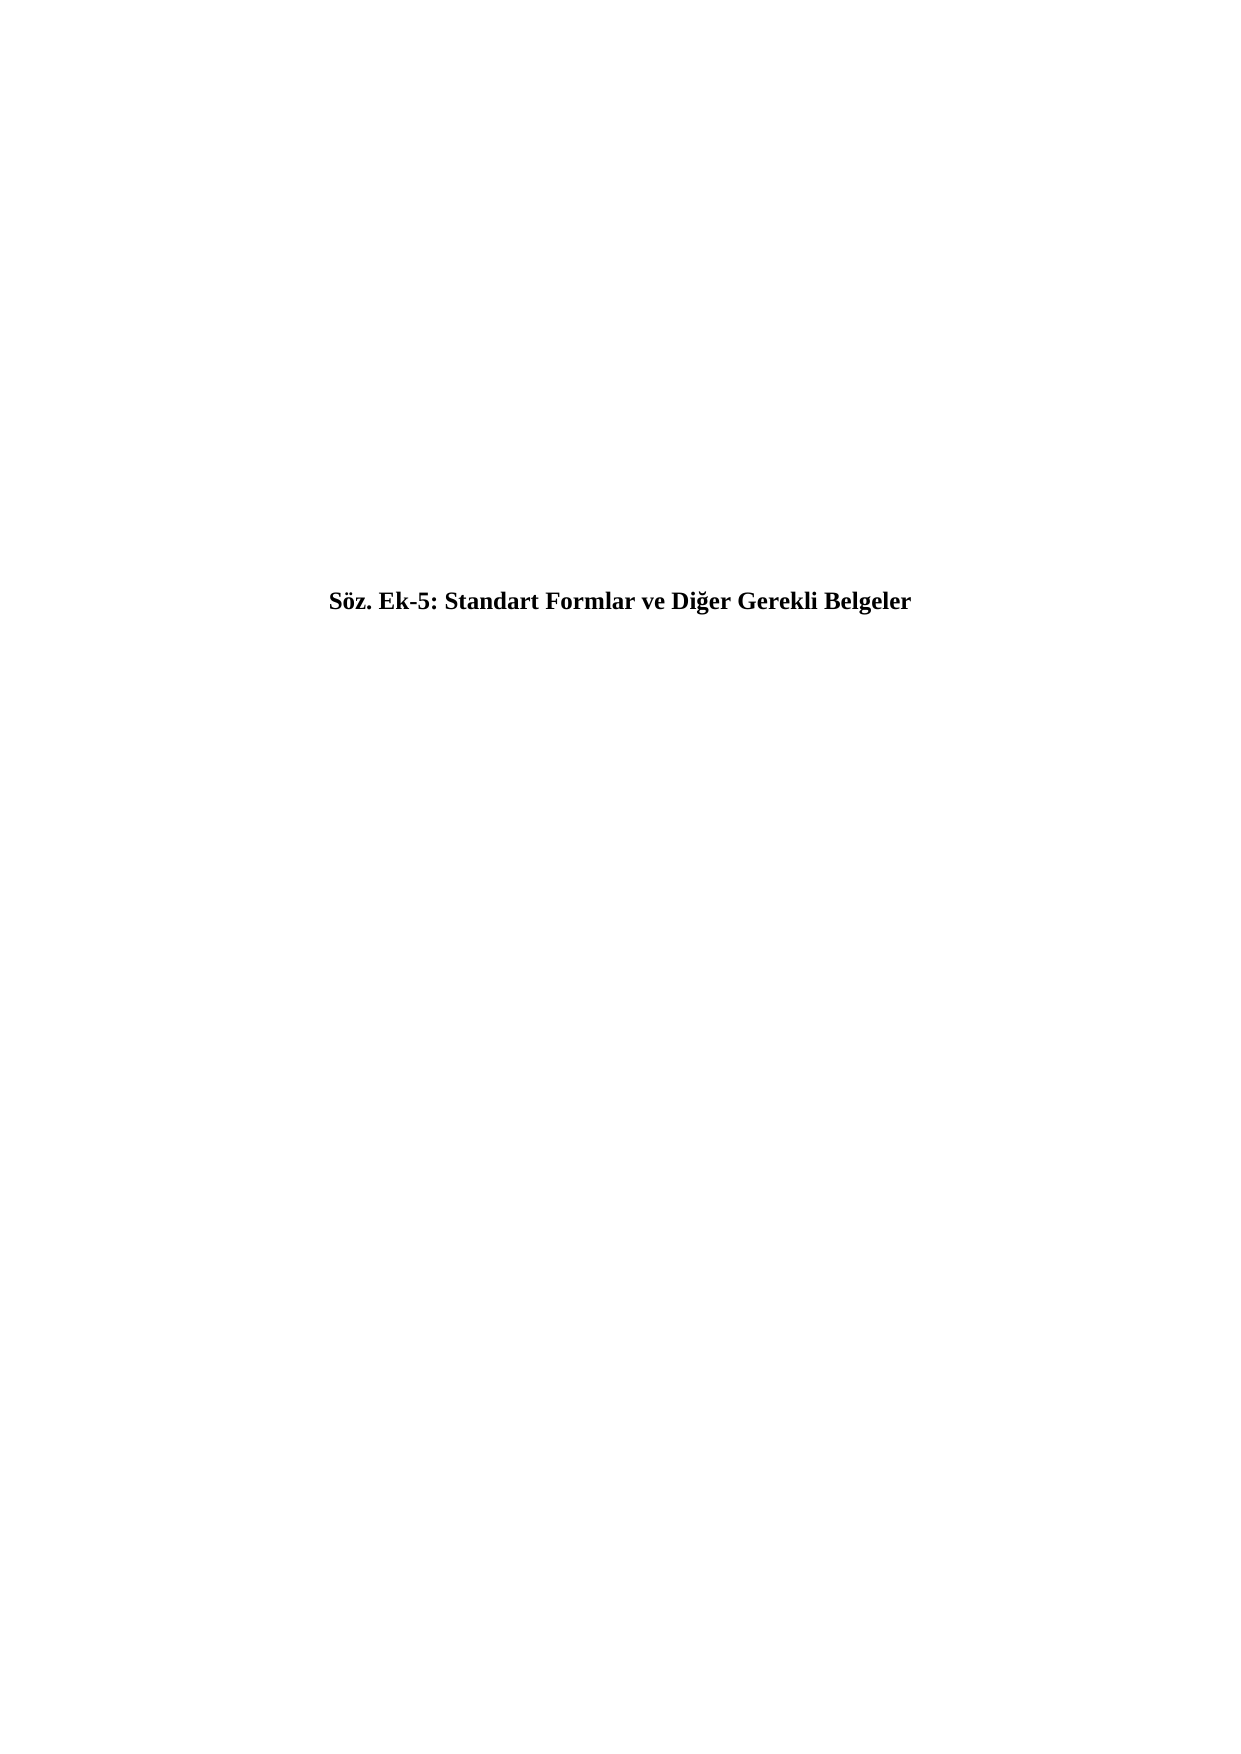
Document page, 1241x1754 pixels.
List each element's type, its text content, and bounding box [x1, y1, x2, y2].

subtitle Söz. Ek-5: Standart Formlar ve Diğer Gerekli Belgeler [148, 586, 1093, 615]
